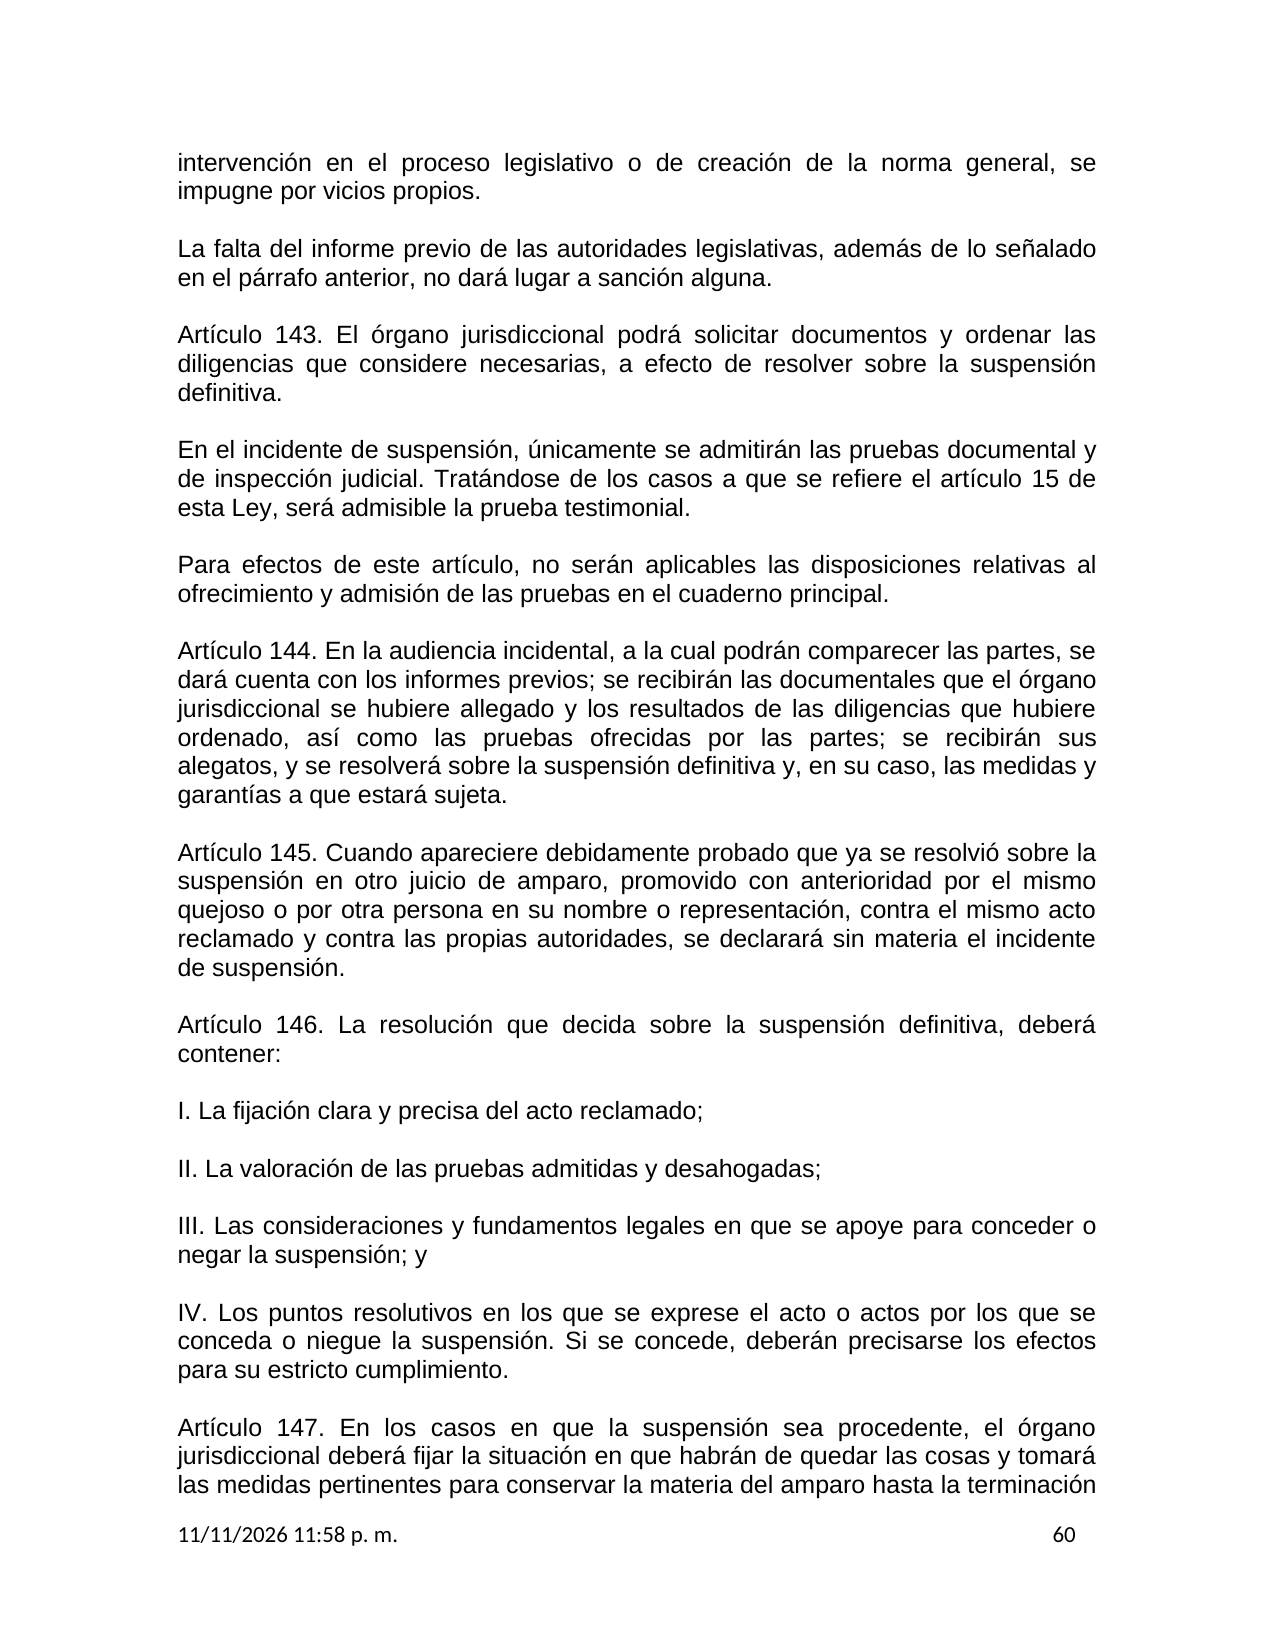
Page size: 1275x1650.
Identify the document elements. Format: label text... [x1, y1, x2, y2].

text Artículo 143. El órgano jurisdiccional podrá solicitar documentos y ordenar las diligencias que considere necesarias, a efecto de resolver sobre la suspensión definitiva. [177, 320, 1098, 406]
text La falta del informe previo de las autoridades legislativas, además de lo señalado en el párrafo anterior, no dará lugar a sanción alguna. [177, 234, 1098, 291]
text Artículo 145. Cuando apareciere debidamente probado que ya se resolvió sobre la suspensión en otro juicio de amparo, promovido con anterioridad por el mismo quejoso o por otra persona en su nombre o representación, contra el mismo acto reclamado y contra las propias autoridades, se declarará sin materia el incidente de suspensión. [177, 838, 1098, 981]
text En el incidente de suspensión, únicamente se admitirán las pruebas documental y de inspección judicial. Tratándose de los casos a que se refiere el artículo 15 de esta Ley, será admisible la prueba testimonial. [177, 435, 1098, 521]
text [177, 148, 1098, 205]
text Para efectos de este artículo, no serán aplicables las disposiciones relativas al ofrecimiento y admisión de las pruebas en el cuaderno principal. [177, 550, 1098, 608]
text III. Las consideraciones y fundamentos legales en que se apoye para conceder o negar la suspensión; y [177, 1211, 1098, 1269]
text Artículo 146. La resolución que decida sobre la suspensión definitiva, deberá contener: [177, 1010, 1098, 1068]
text I. La fijación clara y precisa del acto reclamado; [177, 1096, 1098, 1125]
text IV. Los puntos resolutivos en los que se exprese el acto o actos por los que se conceda o niegue la suspensión. Si se concede, deberán precisarse los efectos para su estricto cumplimiento. [177, 1298, 1098, 1384]
text II. La valoración de las pruebas admitidas y desahogadas; [177, 1154, 1098, 1183]
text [177, 1413, 1098, 1499]
text Artículo 144. En la audiencia incidental, a la cual podrán comparecer las partes, se dará cuenta con los informes previos; se recibirán las documentales que el órgano jurisdiccional se hubiere allegado y los resultados de las diligencias que hubiere ordenado, así como las pruebas ofrecidas por las partes; se recibirán sus alegatos, y se resolverá sobre la suspensión definitiva y, en su caso, las medidas y garantías a que estará sujeta. [177, 636, 1098, 809]
